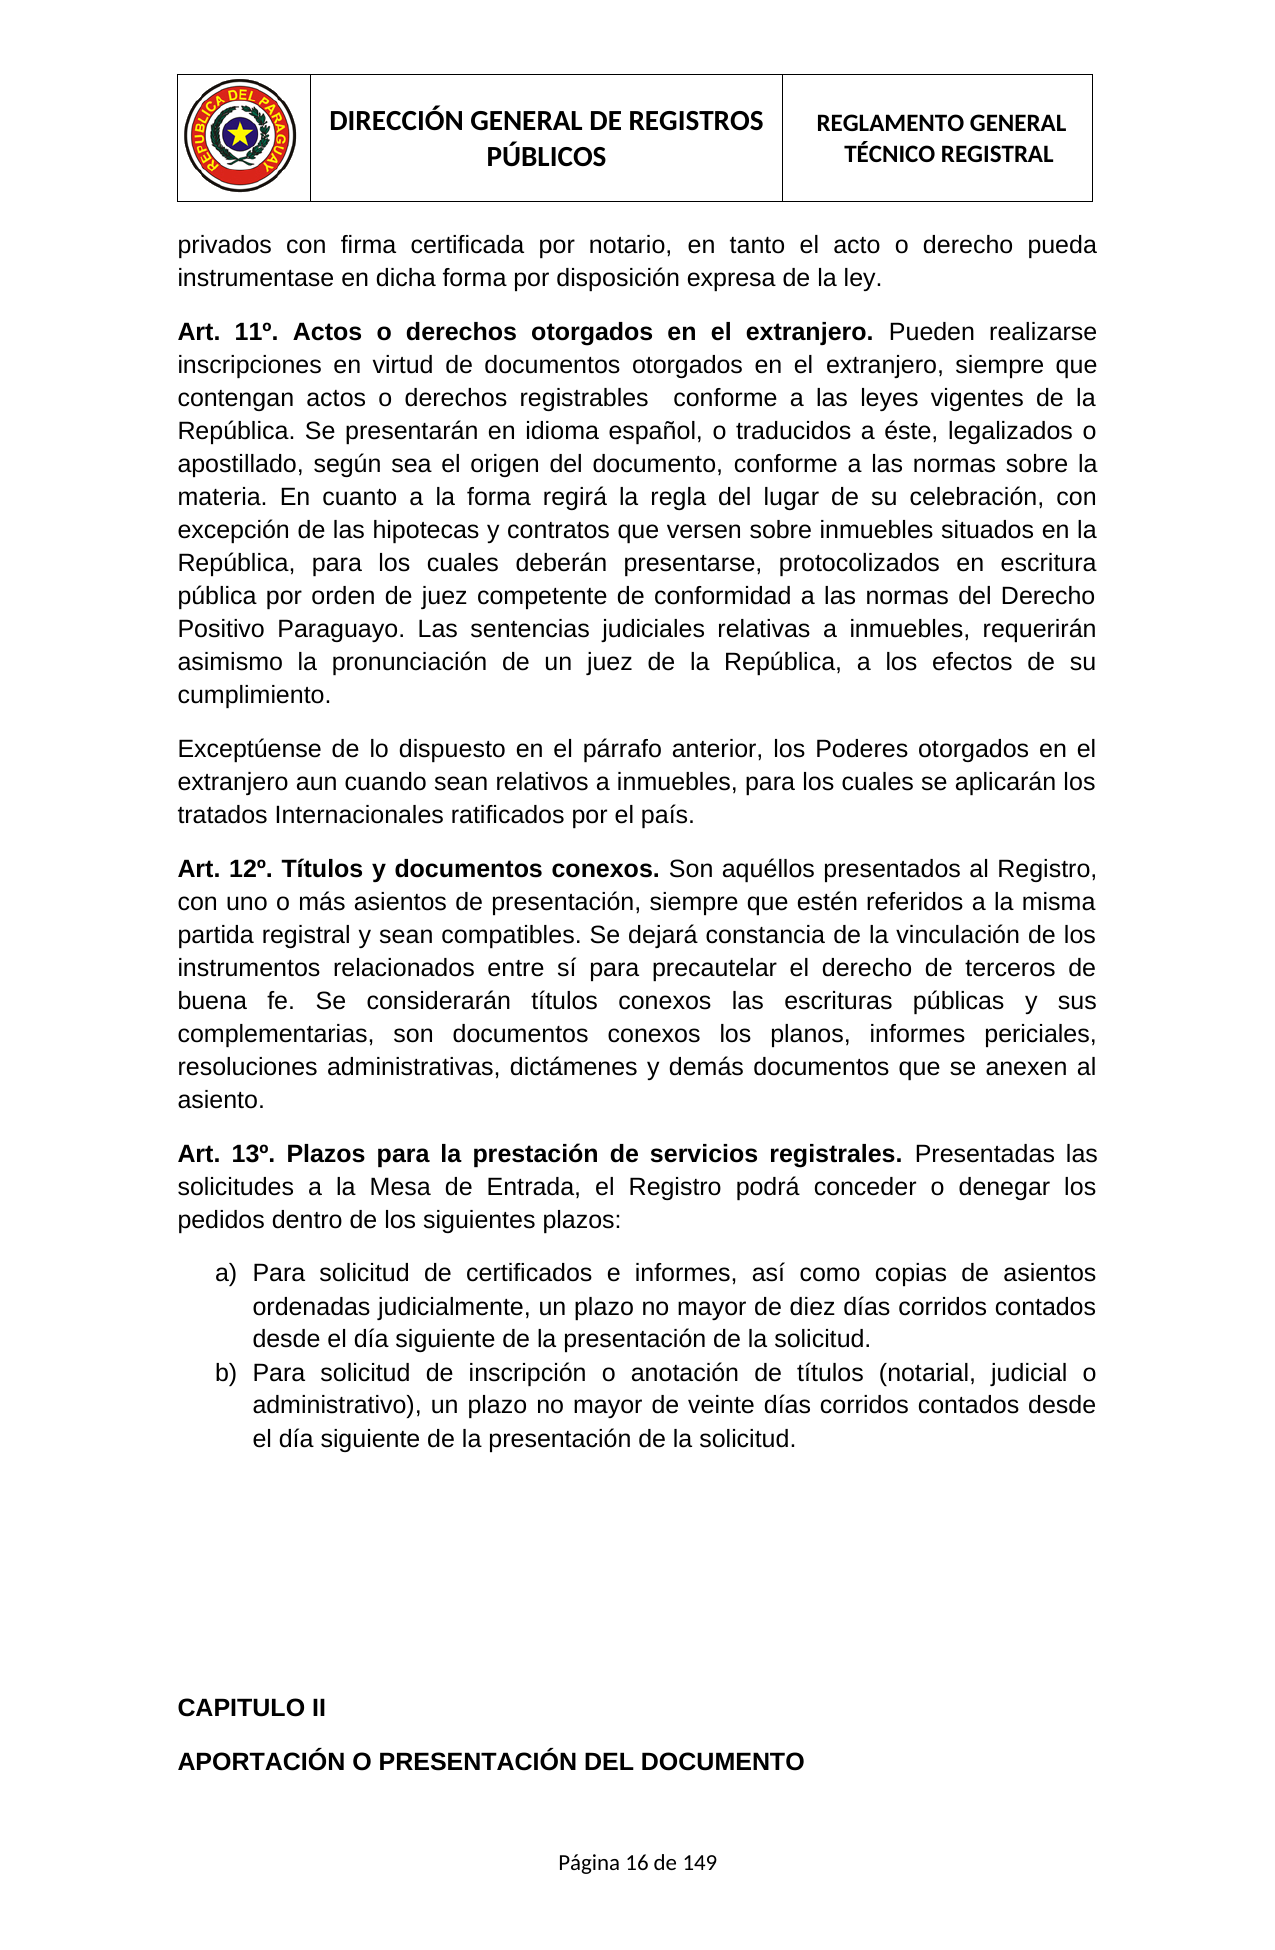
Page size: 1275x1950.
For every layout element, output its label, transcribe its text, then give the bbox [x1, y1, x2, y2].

text Exceptúense de lo dispuesto en el párrafo anterior, los Poderes otorgados en el extranjero aun cuando sean relativos a inmuebles, para los cuales se aplicarán los tratados Internacionales ratificados por el país. [177, 734, 1098, 828]
text CAPITULO II [177, 1693, 1098, 1722]
text Art. 11º. Actos o derechos otorgados en el extranjero. Pueden realizarse inscripciones en virtud de documentos otorgados en el extranjero, siempre que contengan actos o derechos registrables conforme a las leyes vigentes de la República. Se presentarán en idioma español, o traducidos a éste, legalizados o apostillado, según sea el origen del documento, conforme a las normas sobre la materia. En cuanto a la forma regirá la regla del lugar de su celebración, con excepción de las hipotecas y contratos que versen sobre inmuebles situados en la República, para los cuales deberán presentarse, protocolizados en escritura pública por orden de juez competente de conformidad a las normas del Derecho Positivo Paraguayo. Las sentencias judiciales relativas a inmuebles, requerirán asimismo la pronunciación de un juez de la República, a los efectos de su cumplimiento. [177, 317, 1098, 708]
list Para solicitud de certificados e informes, así como copias de asientos ordenadas judicialmente, un plazo no mayor de diez días corridos contados desde el día siguiente de la presentación de la solicitud. [215, 1258, 1098, 1353]
text Art. 13º. Plazos para la prestación de servicios registrales. Presentadas las solicitudes a la Mesa de Entrada, el Registro podrá conceder o denegar los pedidos dentro de los siguientes plazos: [177, 1138, 1098, 1233]
text APORTACIÓN O PRESENTACIÓN DEL DOCUMENTO [177, 1747, 1098, 1775]
picture [183, 79, 297, 193]
list Para solicitud de inscripción o anotación de títulos (notarial, judicial o administrativo), un plazo no mayor de veinte días corridos contados desde el día siguiente de la presentación de la solicitud. [215, 1357, 1098, 1452]
text Art. 12º. Títulos y documentos conexos. Son aquéllos presentados al Registro, con uno o más asientos de presentación, siempre que estén referidos a la misma partida registral y sean compatibles. Se dejará constancia de la vinculación de los instrumentos relacionados entre sí para precautelar el derecho de terceros de buena fe. Se considerarán títulos conexos las escrituras públicas y sus complementarias, son documentos conexos los planos, informes periciales, resoluciones administrativas, dictámenes y demás documentos que se anexen al asiento. [177, 853, 1098, 1113]
